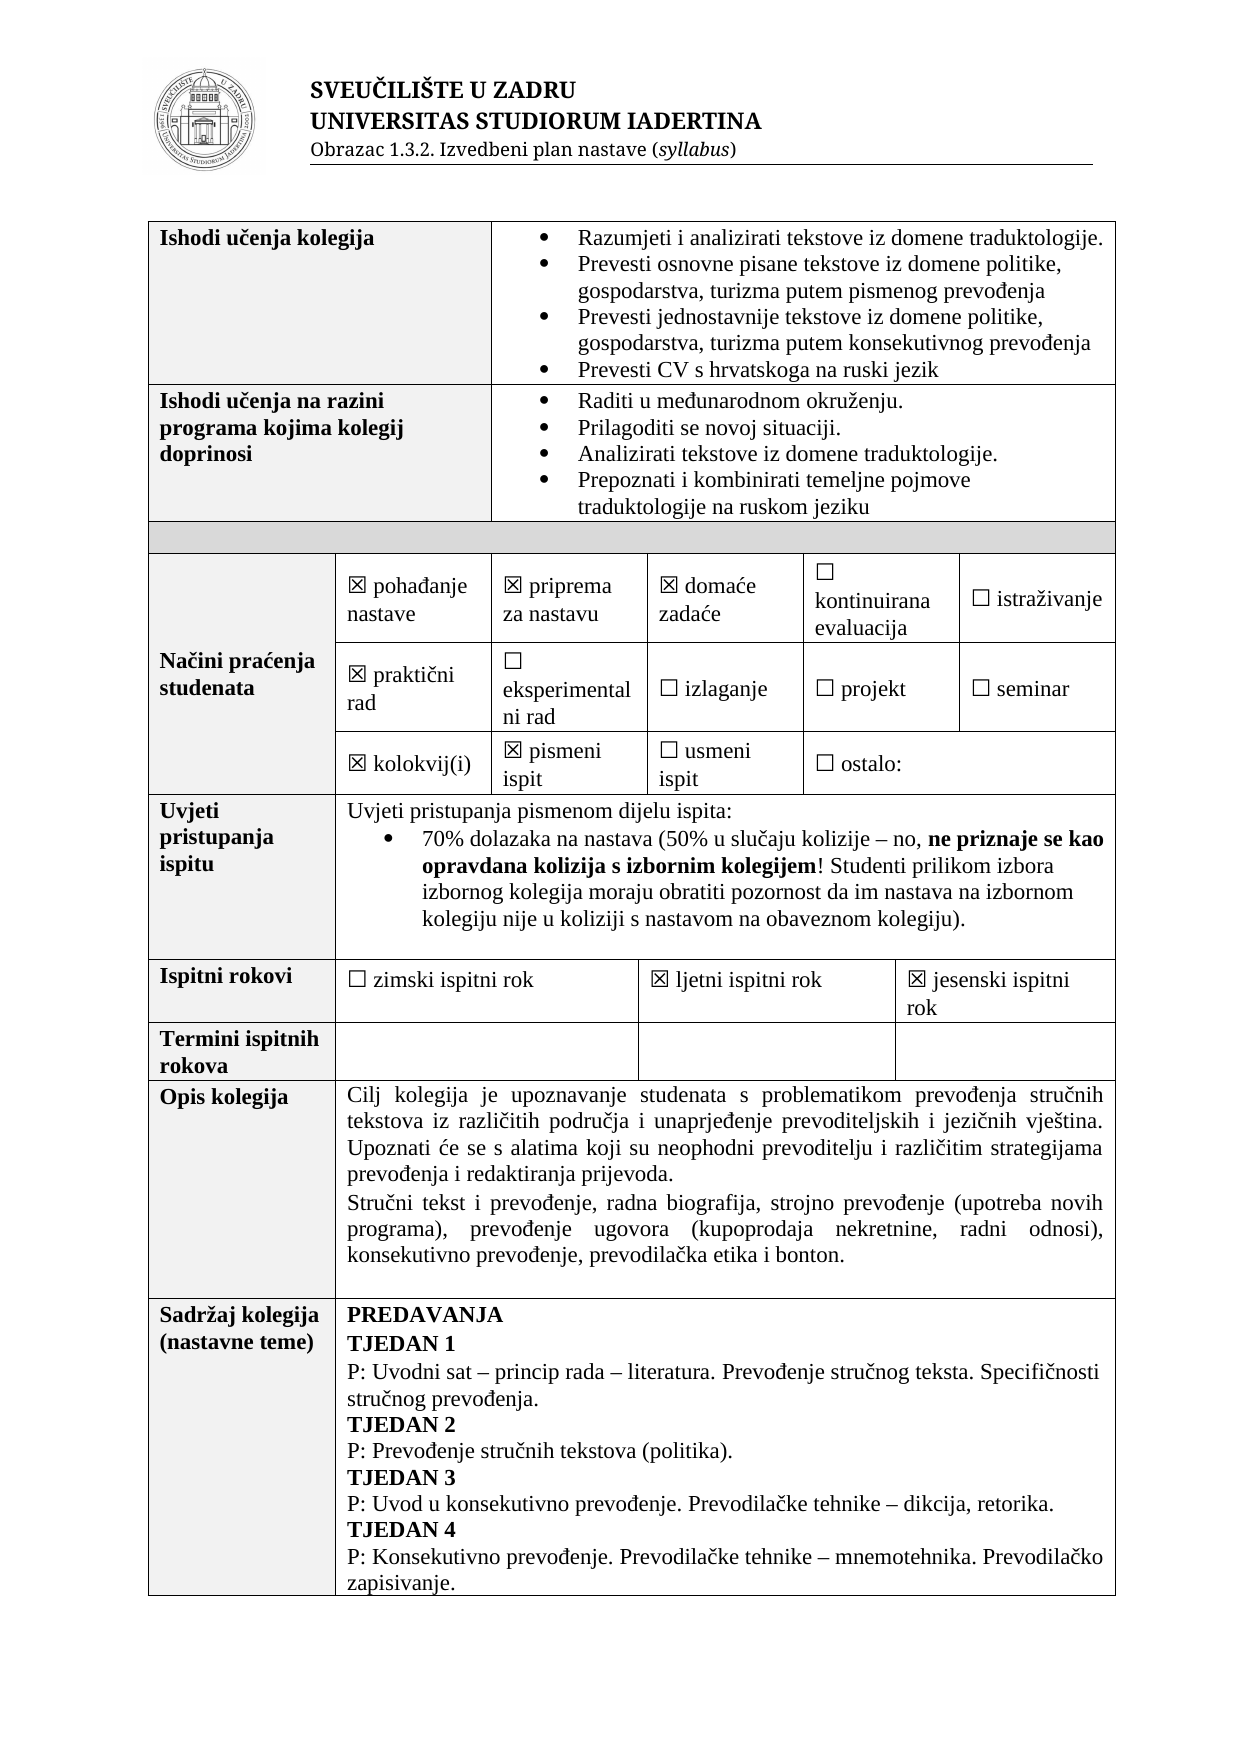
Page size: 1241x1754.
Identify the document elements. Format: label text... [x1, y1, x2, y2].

table_cell Uvjeti pristupanja pismenom dijelu ispita: 70% dolazaka na nastava (50% u slučaju kolizije – no, ne priznaje se kao opravdana kolizija s izbornim kolegijem! Studenti prilikom izbora izbornog kolegija moraju obratiti pozornost da im nastava na izbornom kolegiju nije u koliziji s nastavom na obaveznom kolegiju). [336, 795, 1115, 959]
table_cell Uvjeti pristupanja ispitu [149, 795, 335, 959]
table_cell seminar [960, 643, 1115, 731]
table_cell Raditi u međunarodnom okruženju. Prilagoditi se novoj situaciji. Analizirati tekstove iz domene traduktologije. Prepoznati i kombinirati temeljne pojmove traduktologije na ruskom jeziku [492, 385, 1115, 521]
table_cell [639, 1023, 895, 1080]
table_cell istraživanje [960, 554, 1115, 642]
table_cell kontinuirana evaluacija [804, 554, 959, 642]
table_cell Termini ispitnih rokova [149, 1023, 335, 1080]
table_cell Ishodi učenja kolegija [149, 222, 491, 384]
table_cell domaće zadaće [648, 554, 803, 642]
table_cell usmeni ispit [648, 732, 803, 794]
table_cell ostalo: [804, 732, 1115, 794]
table_cell jesenski ispitni rok [896, 960, 1115, 1022]
table_cell Ispitni rokovi [149, 960, 335, 1022]
table_cell zimski ispitni rok [336, 960, 638, 1022]
table_cell Cilj kolegija je upoznavanje studenata s problematikom prevođenja stručnih tekstova iz različitih područja i unaprjeđenje prevoditeljskih i jezičnih vještina. Upoznati će se s alatima koji su neophodni prevoditelju i različitim strategijama prevođenja i redaktiranja prijevoda. Stručni tekst i prevođenje, radna biografija, strojno prevođenje (upotreba novih programa), prevođenje ugovora (kupoprodaja nekretnine, radni odnosi), konsekutivno prevođenje, prevodilačka etika i bonton. [336, 1081, 1115, 1298]
table_cell pismeni ispit [492, 732, 647, 794]
table_cell Ishodi učenja na razini programa kojima kolegij doprinosi [149, 385, 491, 521]
table_cell eksperimentalni rad [492, 643, 647, 731]
table_cell pohađanje nastave [336, 554, 491, 642]
table_cell izlaganje [648, 643, 803, 731]
table_cell [149, 522, 1115, 553]
table_cell Opis kolegija [149, 1081, 335, 1298]
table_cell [336, 1299, 1115, 1595]
table_cell praktični rad [336, 643, 491, 731]
table_cell priprema za nastavu [492, 554, 647, 642]
table_cell [336, 1023, 638, 1080]
table_cell projekt [804, 643, 959, 731]
table_cell ljetni ispitni rok [639, 960, 895, 1022]
table_cell kolokvij(i) [336, 732, 491, 794]
table_cell Načini praćenja studenata [149, 554, 335, 794]
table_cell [149, 1299, 335, 1595]
table_cell [896, 1023, 1115, 1080]
table_cell Razumjeti i analizirati tekstove iz domene traduktologije. Prevesti osnovne pisane tekstove iz domene politike, gospodarstva, turizma putem pismenog prevođenja Prevesti jednostavnije tekstove iz domene politike, gospodarstva, turizma putem konsekutivnog prevođenja Prevesti CV s hrvatskoga na ruski jezik [492, 222, 1115, 384]
